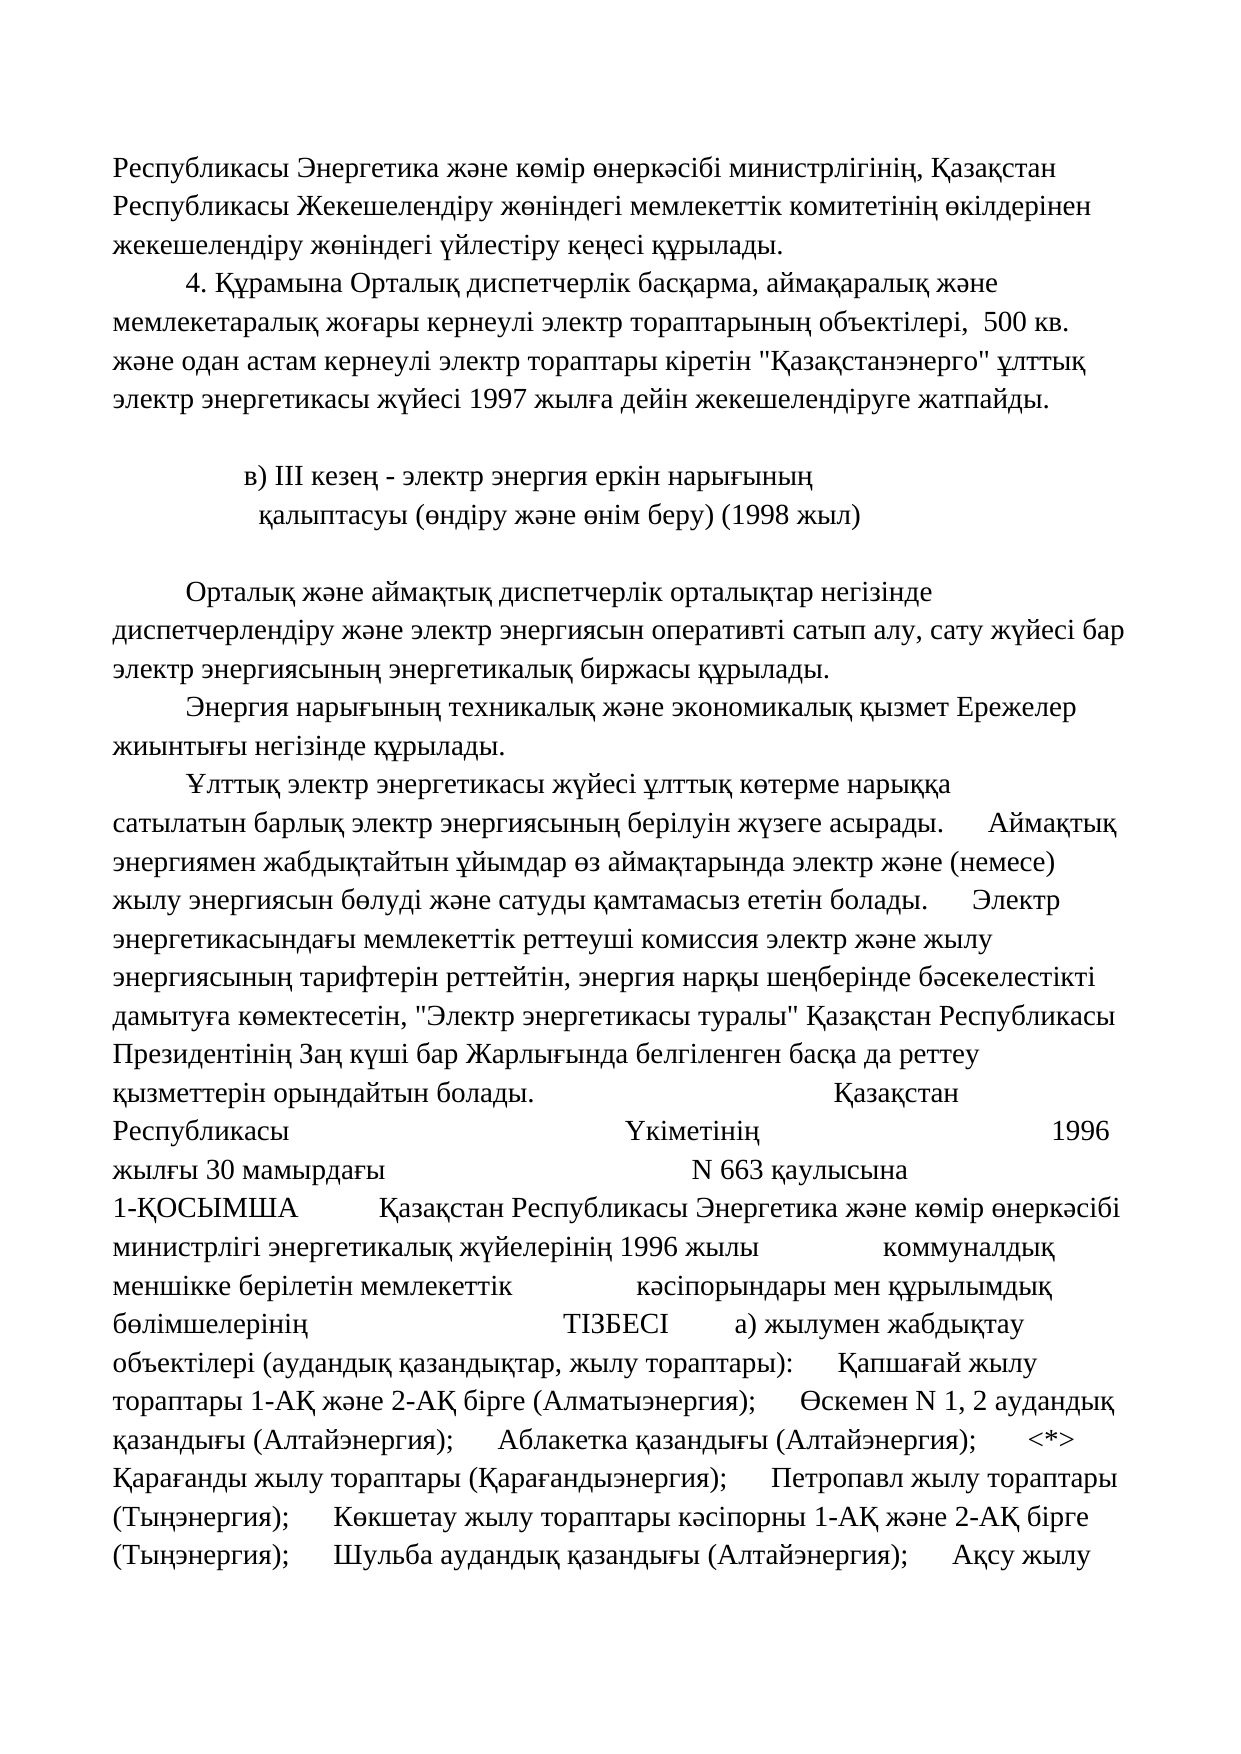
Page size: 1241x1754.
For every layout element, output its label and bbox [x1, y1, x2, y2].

text [112, 805, 1128, 1571]
text [112, 150, 1128, 800]
